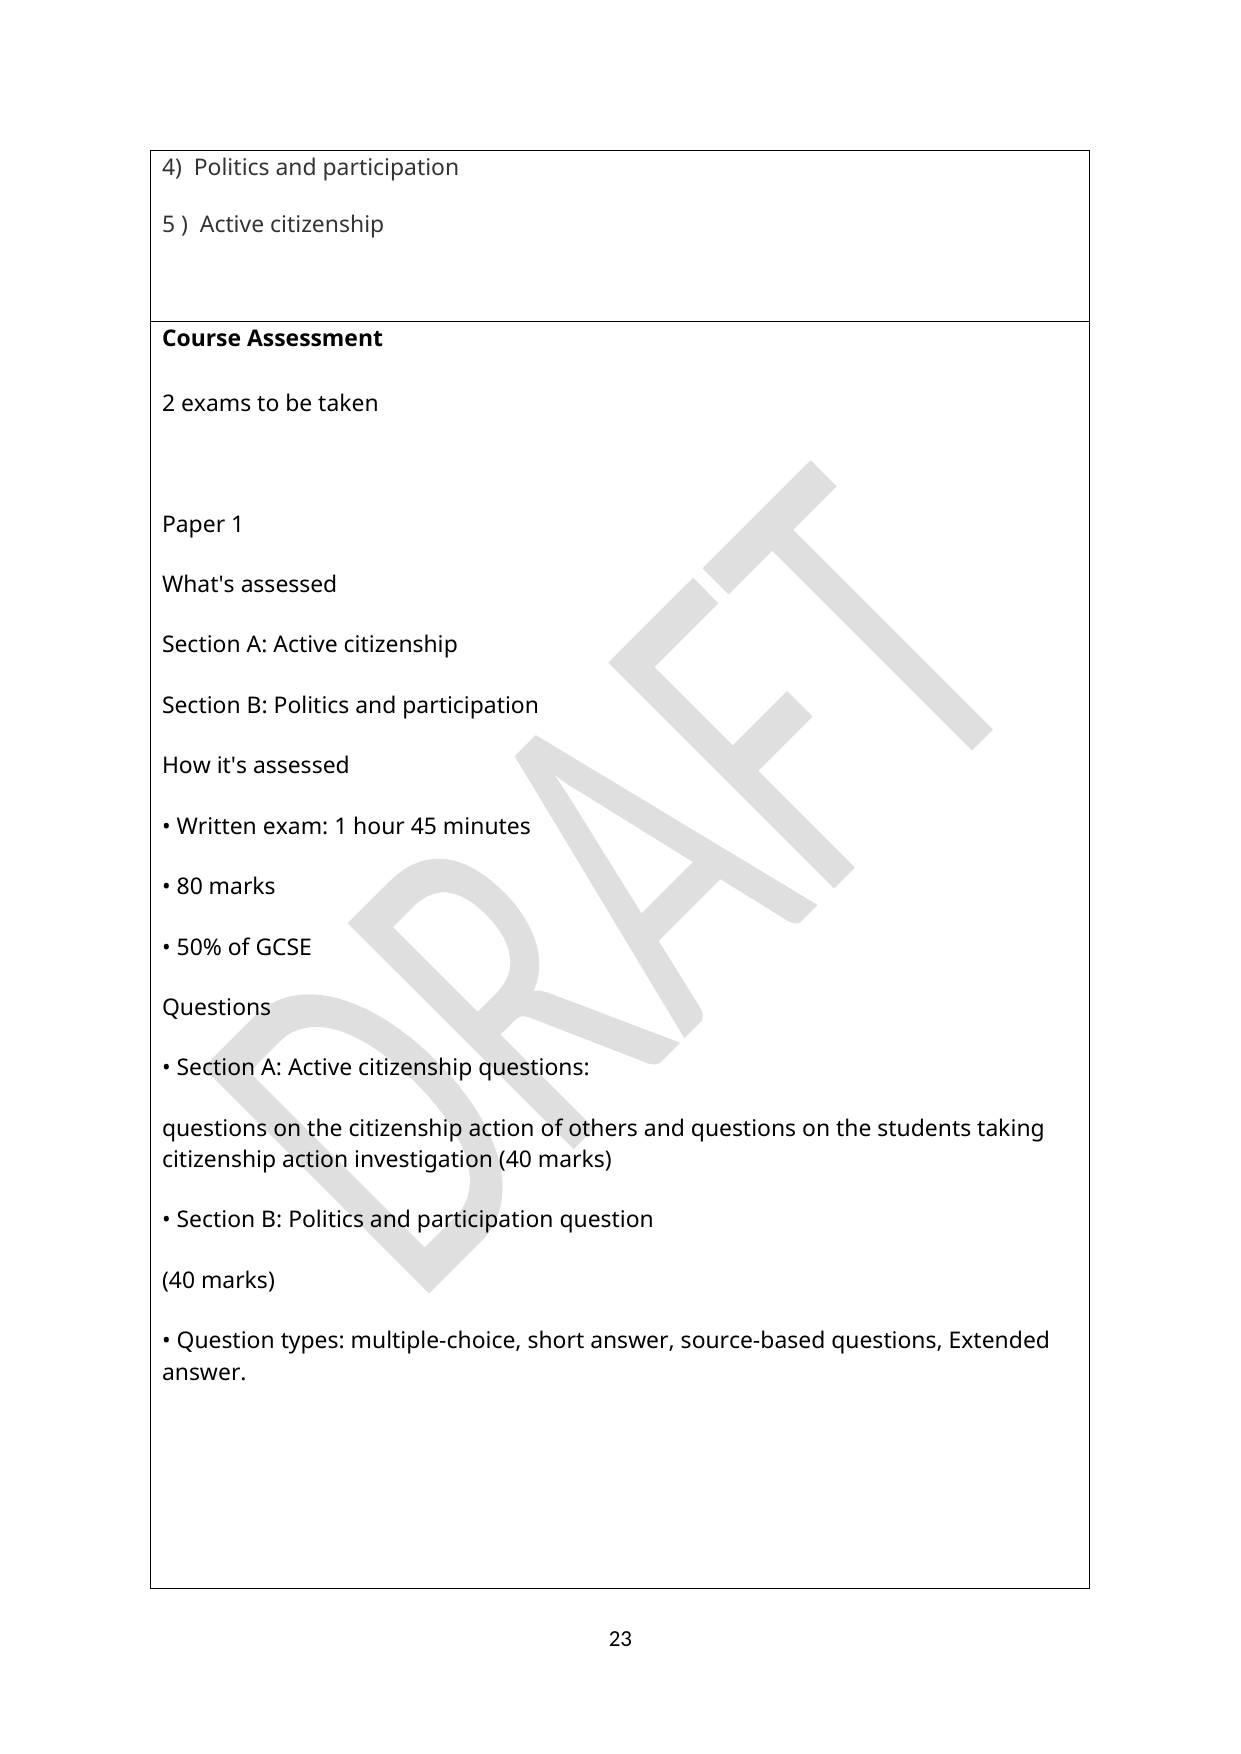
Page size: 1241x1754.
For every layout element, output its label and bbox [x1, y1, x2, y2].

table_cell [151, 322, 1089, 1587]
table_cell [151, 151, 1089, 321]
